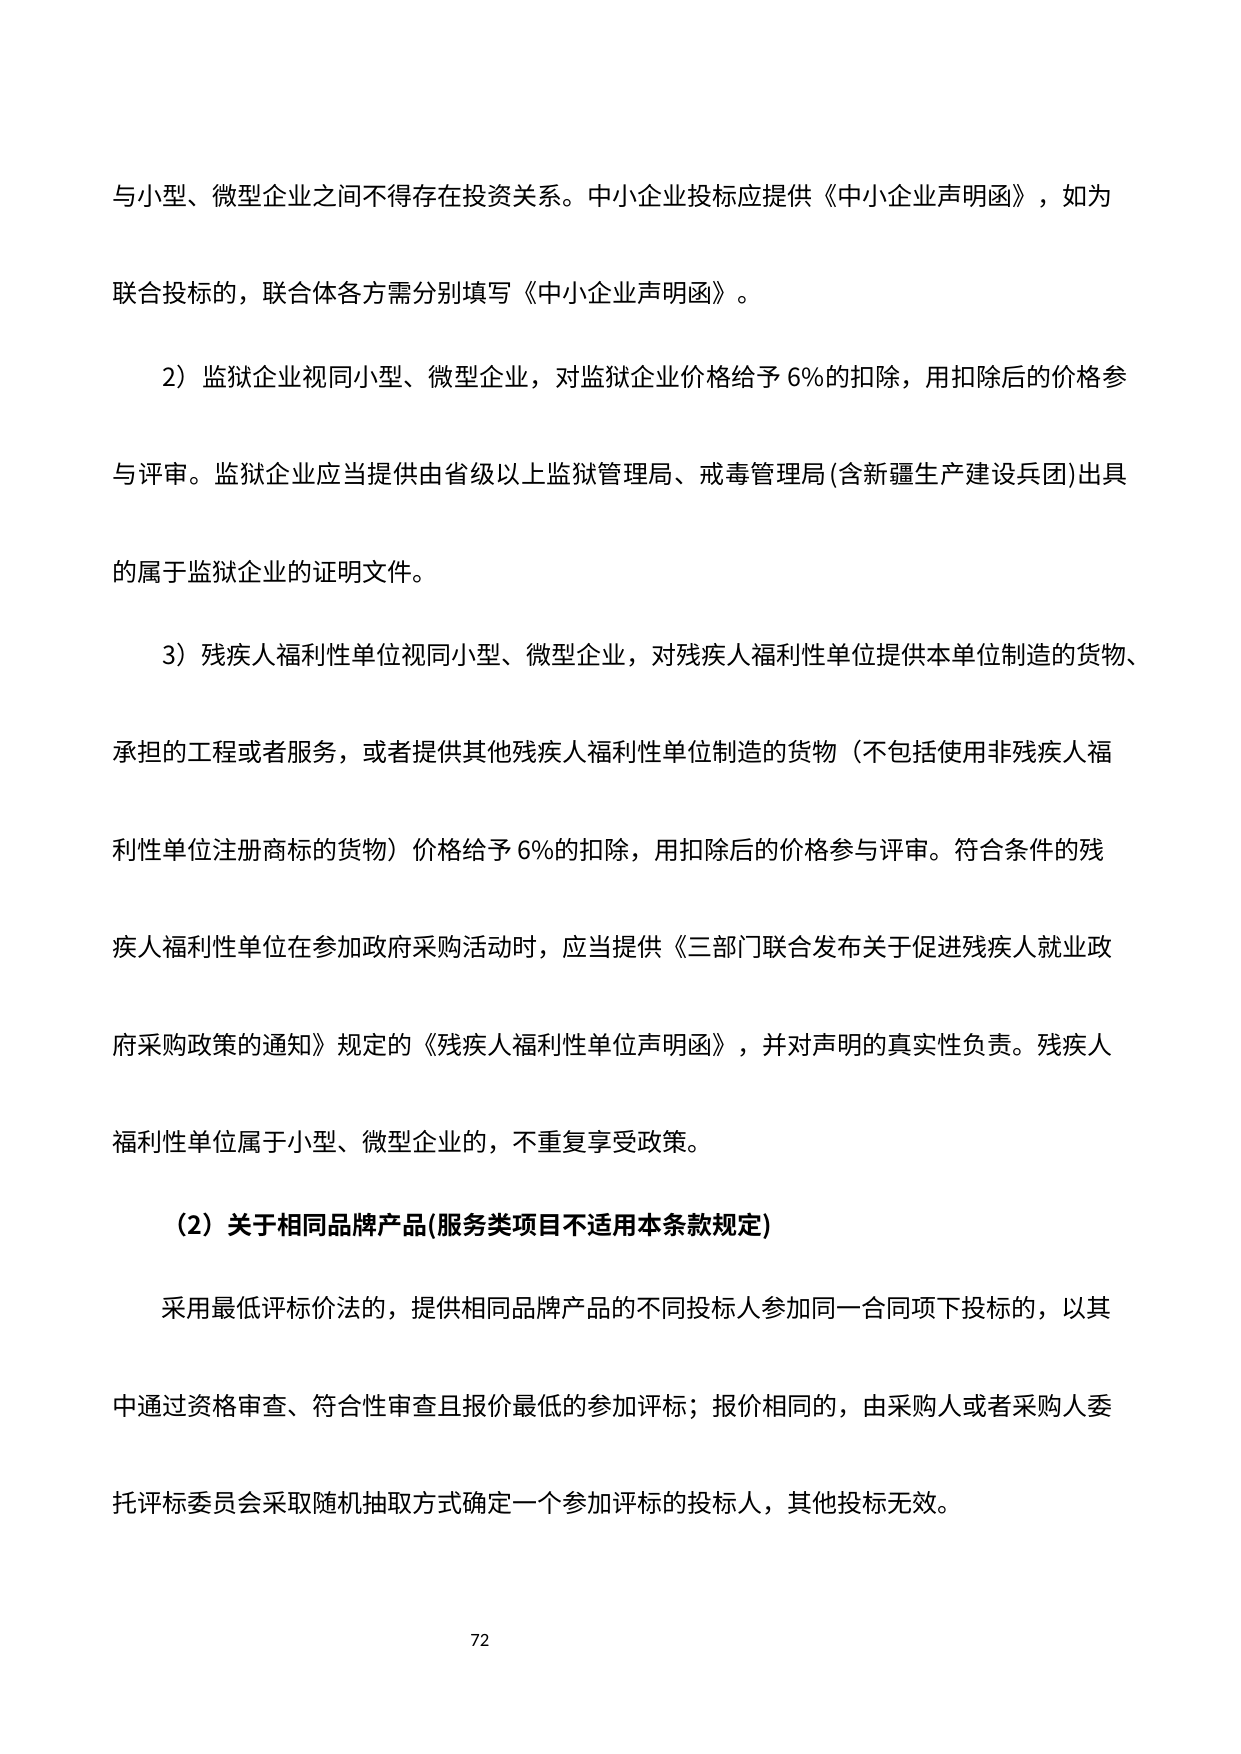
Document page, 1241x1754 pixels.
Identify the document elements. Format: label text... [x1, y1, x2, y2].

text （2）关于相同品牌产品(服务类项目不适用本条款规定) [112, 1191, 1128, 1256]
text 2）监狱企业视同小型、微型企业，对监狱企业价格给予6%的扣除，用扣除后的价格参与评审。监狱企业应当提供由省级以上监狱管理局、戒毒管理局(含新疆生产建设兵团)出具的属于监狱企业的证明文件。 [112, 343, 1128, 603]
text 3）残疾人福利性单位视同小型、微型企业，对残疾人福利性单位提供本单位制造的货物、承担的工程或者服务，或者提供其他残疾人福利性单位制造的货物（不包括使用非残疾人福利性单位注册商标的货物）价格给予6%的扣除，用扣除后的价格参与评审。符合条件的残疾人福利性单位在参加政府采购活动时，应当提供《三部门联合发布关于促进残疾人就业政府采购政策的通知》规定的《残疾人福利性单位声明函》，并对声明的真实性负责。残疾人福利性单位属于小型、微型企业的，不重复享受政策。 [112, 621, 1128, 1173]
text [112, 162, 1128, 324]
text 采用最低评标价法的，提供相同品牌产品的不同投标人参加同一合同项下投标的，以其中通过资格审查、符合性审查且报价最低的参加评标；报价相同的，由采购人或者采购人委托评标委员会采取随机抽取方式确定一个参加评标的投标人，其他投标无效。 [112, 1274, 1128, 1534]
